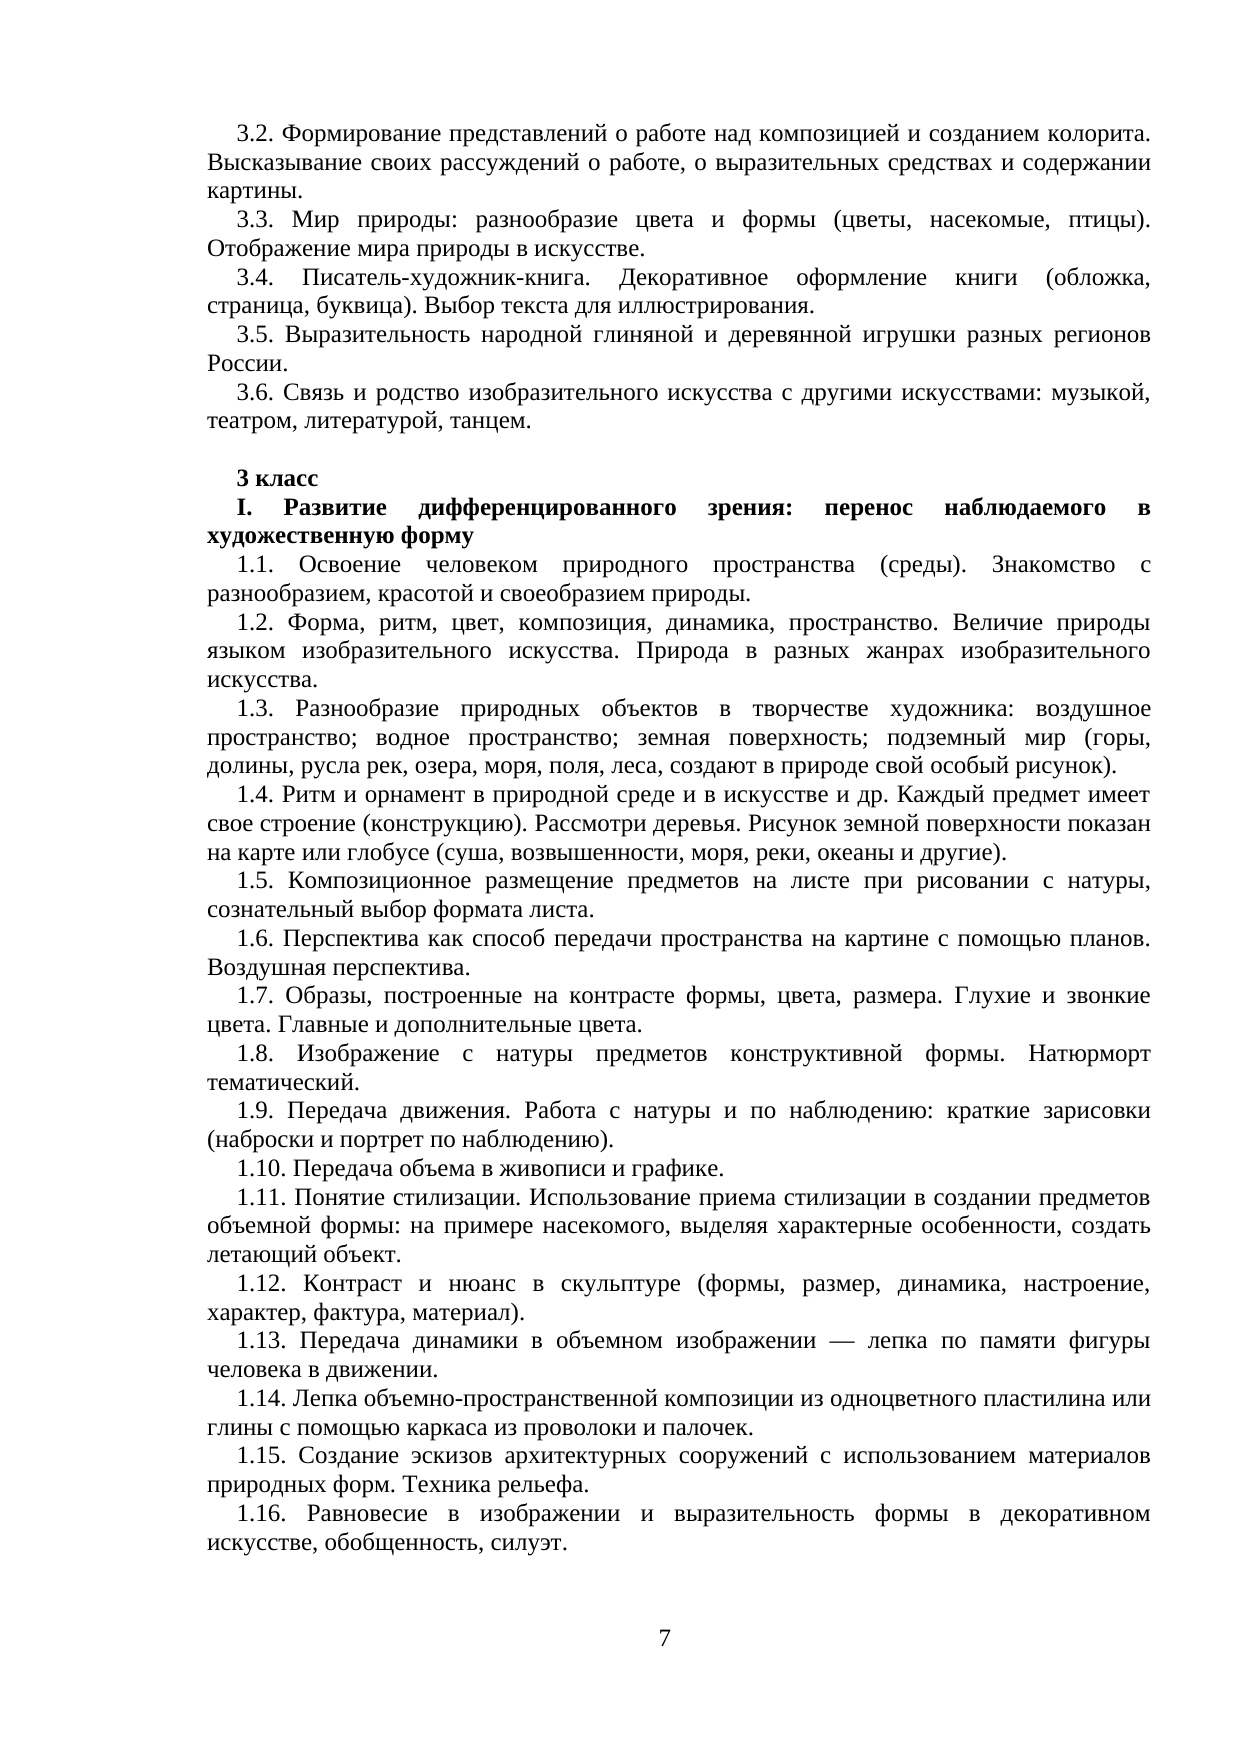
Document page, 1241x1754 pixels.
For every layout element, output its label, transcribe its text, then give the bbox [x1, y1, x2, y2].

text 1.8. Изображение с натуры предметов конструктивной формы. Натюрморт тематический. [207, 1038, 1152, 1096]
text 1.16. Равновесие в изображении и выразительность формы в декоративном искусстве, обобщенность, силуэт. [207, 1498, 1152, 1556]
text 3.4. Писатель-художник-книга. Декоративное оформление книги (обложка, страница, буквица). Выбор текста для иллюстрирования. [207, 262, 1152, 319]
text 3 класс [207, 463, 1152, 492]
text 1.12. Контраст и нюанс в скульптуре (формы, размер, динамика, настроение, характер, фактура, материал). [207, 1268, 1152, 1326]
text 1.1. Освоение человеком природного пространства (среды). Знакомство с разнообразием, красотой и своеобразием природы. [207, 549, 1152, 607]
text 1.4. Ритм и орнамент в природной среде и в искусстве и др. Каждый предмет имеет свое строение (конструкцию). Рассмотри деревья. Рисунок земной поверхности показан на карте или глобусе (суша, возвышенности, моря, реки, океаны и другие). [207, 779, 1152, 866]
text 1.7. Образы, построенные на контрасте формы, цвета, размера. Глухие и звонкие цвета. Главные и дополнительные цвета. [207, 981, 1152, 1038]
text 1.3. Разнообразие природных объектов в творчестве художника: воздушное пространство; водное пространство; земная поверхность; подземный мир (горы, долины, русла рек, озера, моря, поля, леса, создают в природе свой особый рисунок). [207, 693, 1152, 779]
text 3.3. Мир природы: разнообразие цвета и формы (цветы, насекомые, птицы). Отображение мира природы в искусстве. [207, 204, 1152, 262]
text 1.6. Перспектива как способ передачи пространства на картине с помощью планов. Воздушная перспектива. [207, 923, 1152, 981]
text 3.5. Выразительность народной глиняной и деревянной игрушки разных регионов России. [207, 319, 1152, 377]
text 1.9. Передача движения. Работа с натуры и по наблюдению: краткие зарисовки (наброски и портрет по наблюдению). [207, 1096, 1152, 1153]
text 1.11. Понятие стилизации. Использование приема стилизации в создании предметов объемной формы: на примере насекомого, выделяя характерные особенности, создать летающий объект. [207, 1182, 1152, 1268]
text 1.15. Создание эскизов архитектурных сооружений с использованием материалов природных форм. Техника рельефа. [207, 1441, 1152, 1498]
text 1.10. Передача объема в живописи и графике. [207, 1153, 1152, 1182]
text 1.14. Лепка объемно-пространственной композиции из одноцветного пластилина или глины с помощью каркаса из проволоки и палочек. [207, 1383, 1152, 1441]
text 1.2. Форма, ритм, цвет, композиция, динамика, пространство. Величие природы языком изобразительного искусства. Природа в разных жанрах изобразительного искусства. [207, 607, 1152, 693]
text 1.5. Композиционное размещение предметов на листе при рисовании с натуры, сознательный выбор формата листа. [207, 866, 1152, 923]
text 3.2. Формирование представлений о работе над композицией и созданием колорита. Высказывание своих рассуждений о работе, о выразительных средствах и содержании картины. [207, 118, 1152, 204]
text 3.6. Связь и родство изобразительного искусства с другими искусствами: музыкой, театром, литературой, танцем. [207, 377, 1152, 434]
text 1.13. Передача динамики в объемном изображении — лепка по памяти фигуры человека в движении. [207, 1326, 1152, 1383]
text I. Развитие дифференцированного зрения: перенос наблюдаемого в художественную форму [207, 492, 1152, 549]
